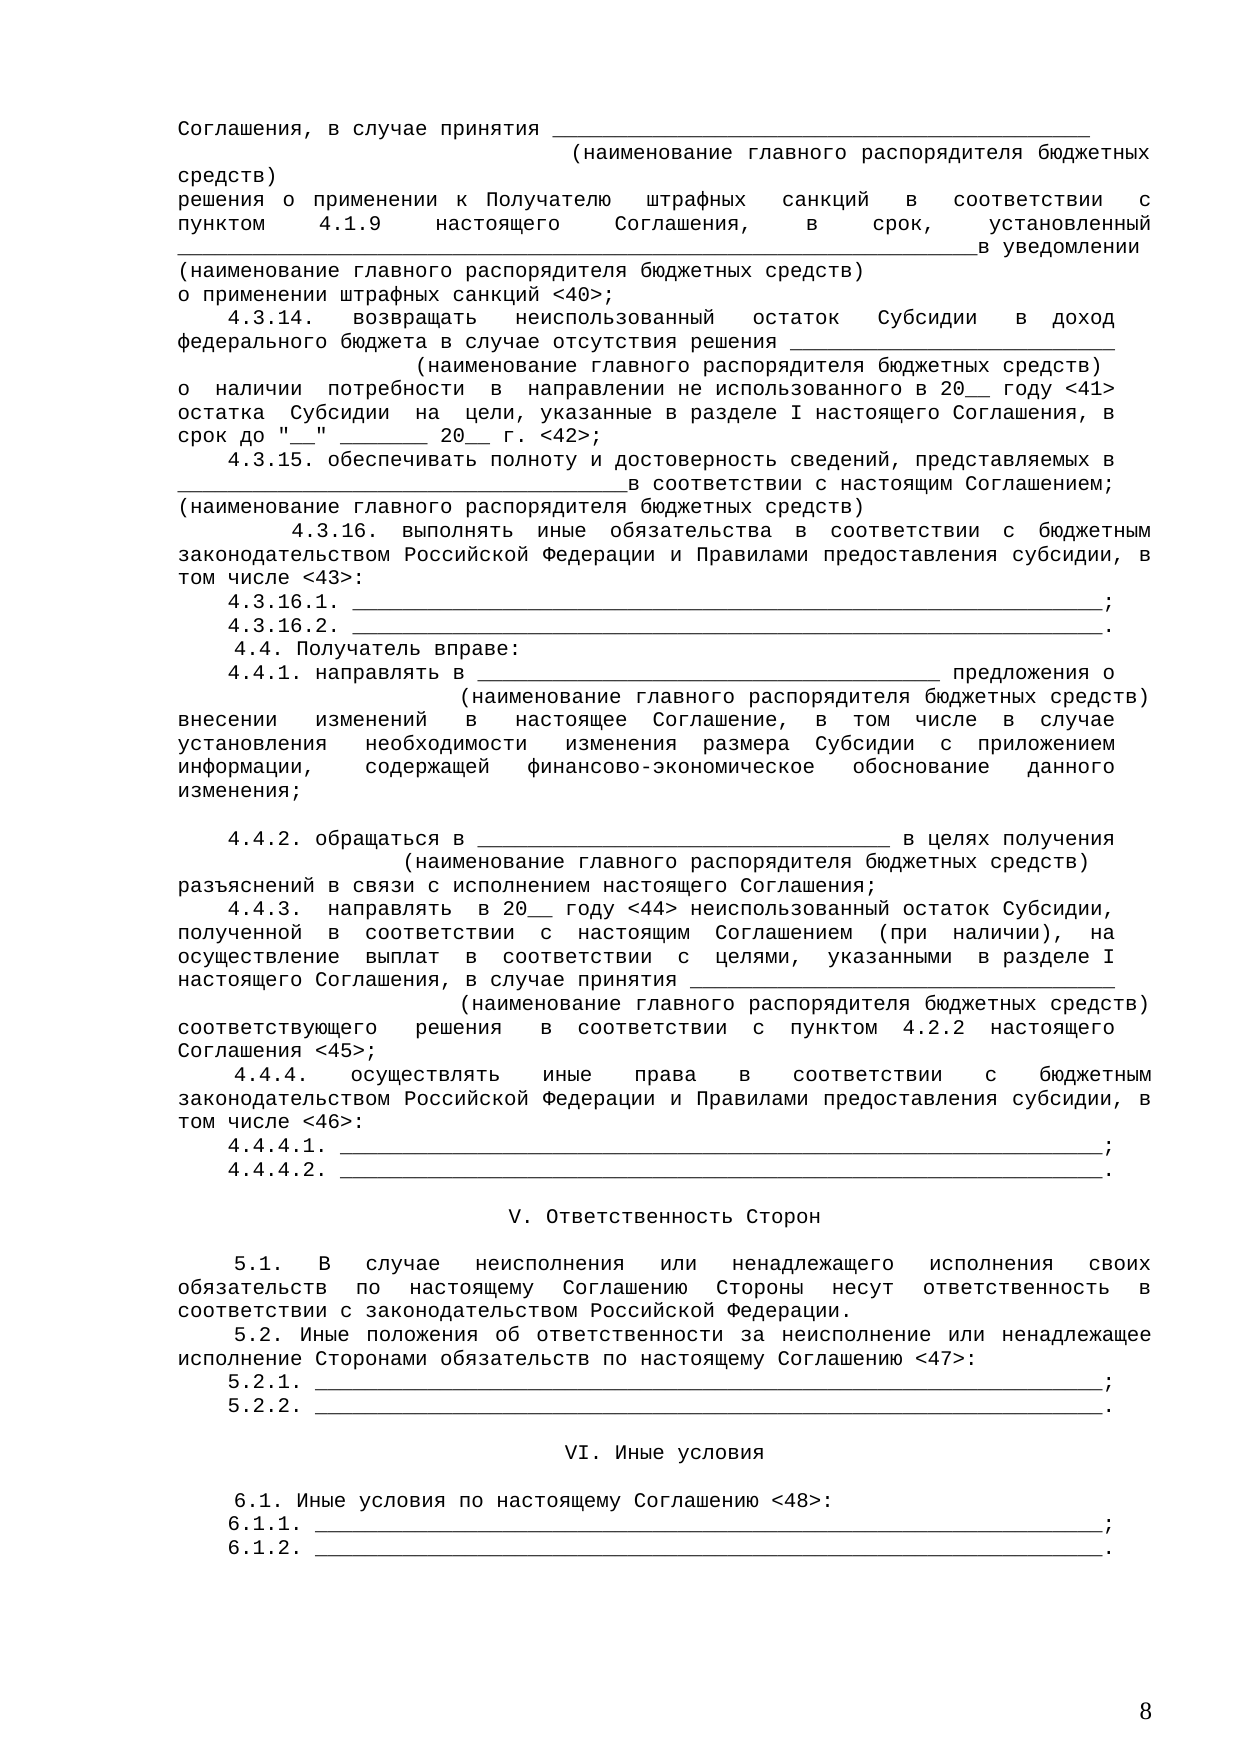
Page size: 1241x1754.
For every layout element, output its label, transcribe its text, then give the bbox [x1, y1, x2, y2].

text 5.2.1. _______________________________________________________________; [177, 1371, 1152, 1395]
text полученной в соответствии с настоящим Соглашением (при наличии), на [177, 922, 1152, 946]
text установления необходимости изменения размера Субсидии с приложением [177, 733, 1152, 757]
text 5.2. Иные положения об ответственности за неисполнение или ненадлежащее исполнение Сторонами обязательств по настоящему Соглашению <47>: [177, 1324, 1152, 1371]
text (наименование главного распорядителя бюджетных средств) внесении изменений в настоящее Соглашение, в том числе в случае [177, 686, 1152, 733]
text 4.3.15. обеспечивать полноту и достоверность сведений, представляемых в [177, 449, 1152, 473]
text остатка Субсидии на цели, указанные в разделе I настоящего Соглашения, в [177, 402, 1152, 426]
text изменения; [177, 780, 1152, 804]
text ____________________________________в соответствии с настоящим Соглашением; [177, 473, 1152, 496]
text (наименование главного распорядителя бюджетных средств) [177, 354, 1152, 378]
text 6.1. Иные условия по настоящему Соглашению <48>: [177, 1489, 1152, 1513]
text о применении штрафных санкций <40>; [177, 284, 1152, 307]
text 4.3.14. возвращать неиспользованный остаток Субсидии в доход [177, 307, 1152, 331]
text 4.4.4.1. _____________________________________________________________; [177, 1135, 1152, 1158]
text (наименование главного распорядителя бюджетных средств) [177, 142, 1152, 189]
text 6.1.1. _______________________________________________________________; [177, 1513, 1152, 1537]
text (наименование главного распорядителя бюджетных средств) [177, 260, 1152, 284]
text 5.1. В случае неисполнения или ненадлежащего исполнения своих обязательств по настоящему Соглашению Стороны несут ответственность в соответствии с законодательством Российской Федерации. [177, 1253, 1152, 1324]
text (наименование главного распорядителя бюджетных средств) [177, 851, 1152, 875]
text Соглашения <45>; [177, 1040, 1152, 1064]
text срок до "__" _______ 20__ г. <42>; [177, 426, 1152, 449]
text информации, содержащей финансово-экономическое обоснование данного [177, 757, 1152, 780]
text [177, 118, 1152, 142]
text решения о применении к Получателю штрафных санкций в соответствии с пунктом 4.1.9 настоящего Соглашения, в срок, установленный ________________________________________________________________в уведомлении [177, 189, 1152, 260]
text VI. Иные условия [177, 1442, 1152, 1466]
text федерального бюджета в случае отсутствия решения __________________________ [177, 331, 1152, 354]
text разъяснений в связи с исполнением настоящего Соглашения; [177, 875, 1152, 898]
text 4.4. Получатель вправе: [177, 638, 1152, 662]
text 6.1.2. _______________________________________________________________. [177, 1537, 1152, 1561]
text 4.3.16.2. ____________________________________________________________. [177, 615, 1152, 638]
text о наличии потребности в направлении не использованного в 20__ году <41> [177, 378, 1152, 402]
text 4.3.16.1. ____________________________________________________________; [177, 591, 1152, 615]
text 4.4.1. направлять в _____________________________________ предложения о [177, 662, 1152, 686]
text 4.3.16. выполнять иные обязательства в соответствии с бюджетным законодательством Российской Федерации и Правилами предоставления субсидии, в том числе <43>: [177, 520, 1152, 591]
text (наименование главного распорядителя бюджетных средств) соответствующего решения в соответствии с пунктом 4.2.2 настоящего [177, 993, 1152, 1040]
text 5.2.2. _______________________________________________________________. [177, 1395, 1152, 1419]
text 4.4.2. обращаться в _________________________________ в целях получения [177, 827, 1152, 851]
text 4.4.4. осуществлять иные права в соответствии с бюджетным законодательством Российской Федерации и Правилами предоставления субсидии, в том числе <46>: [177, 1064, 1152, 1135]
text осуществление выплат в соответствии с целями, указанными в разделе I [177, 946, 1152, 969]
text 4.4.4.2. _____________________________________________________________. [177, 1158, 1152, 1182]
text V. Ответственность Сторон [177, 1206, 1152, 1229]
text настоящего Соглашения, в случае принятия __________________________________ [177, 969, 1152, 993]
text 4.4.3. направлять в 20__ году <44> неиспользованный остаток Субсидии, [177, 898, 1152, 922]
text (наименование главного распорядителя бюджетных средств) [177, 496, 1152, 520]
